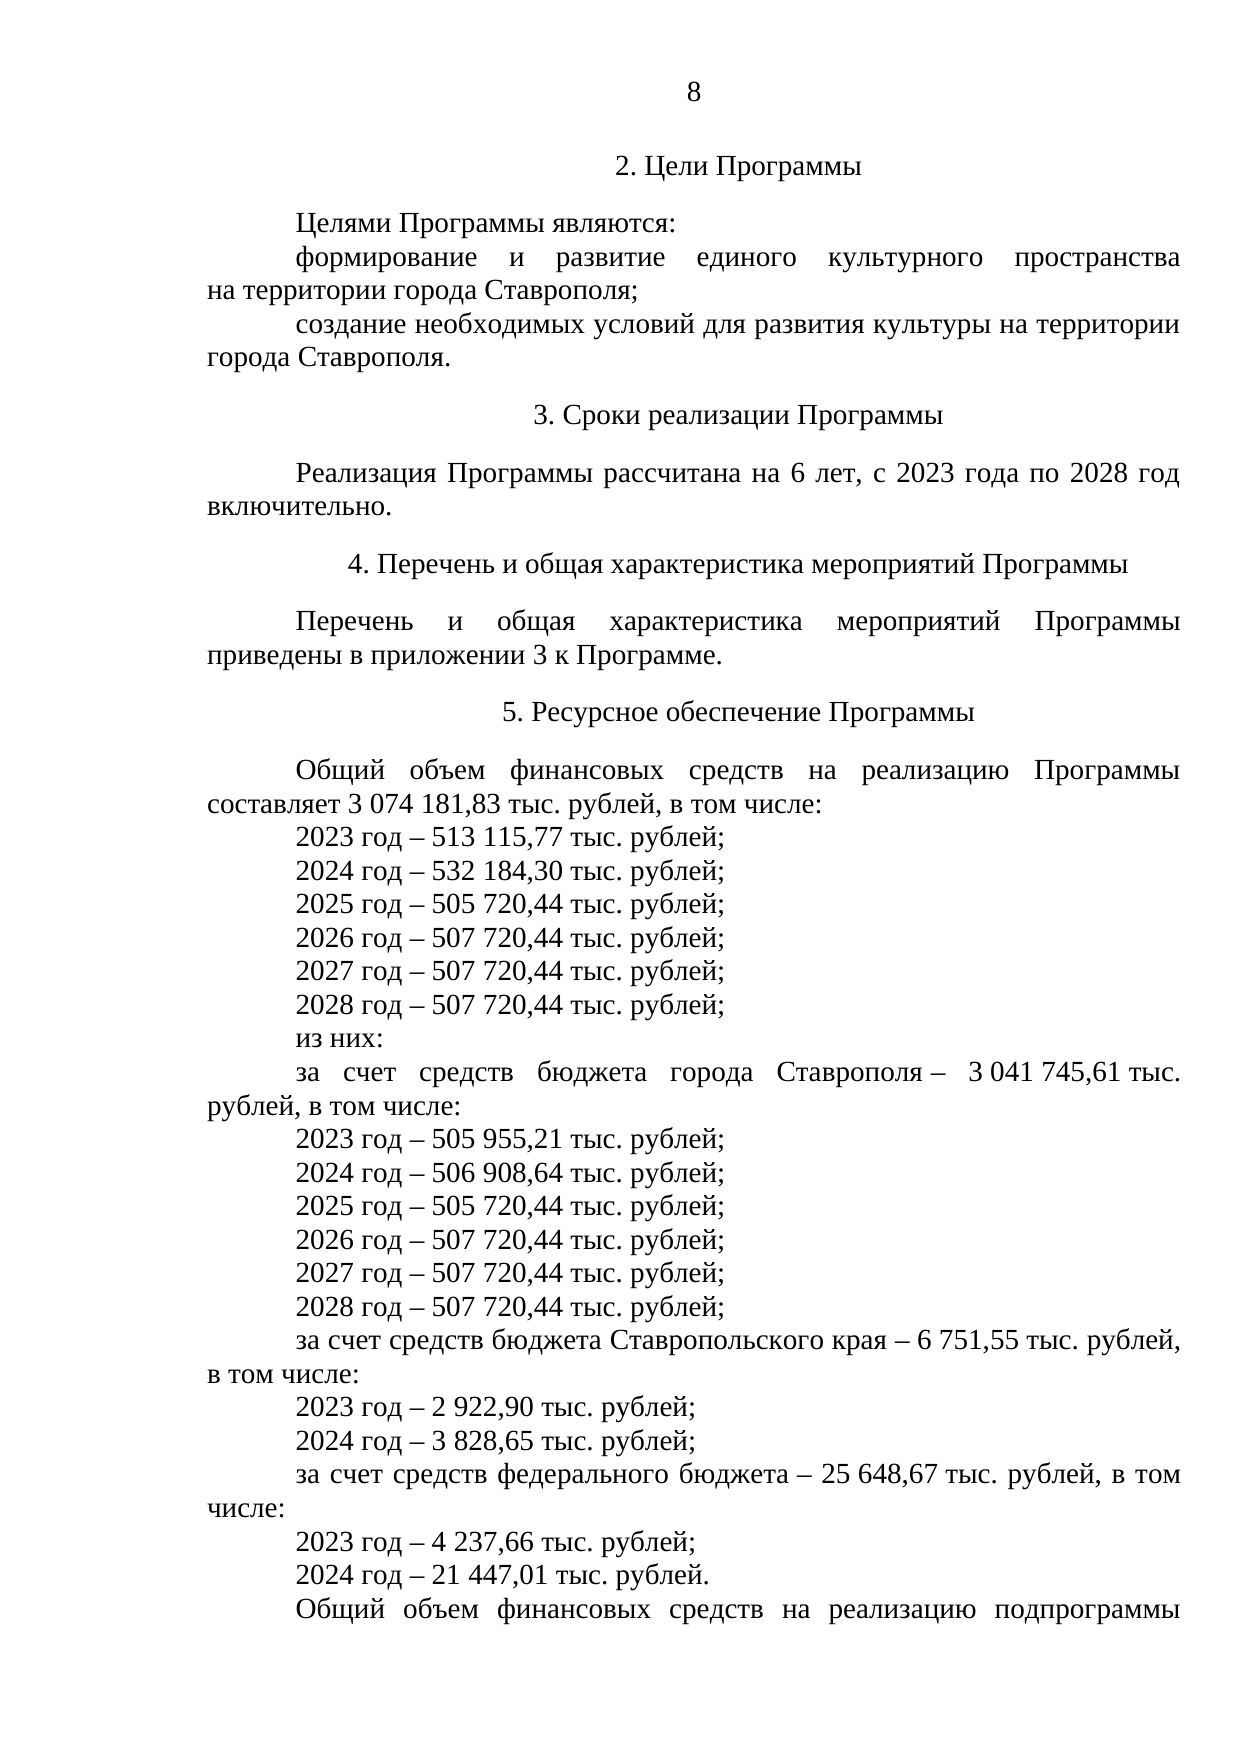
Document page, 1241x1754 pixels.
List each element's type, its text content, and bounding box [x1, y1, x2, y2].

text 2028 год – 507 720,44 тыс. рублей; [207, 987, 1181, 1021]
title 4. Перечень и общая характеристика мероприятий Программы [207, 546, 1181, 579]
text из них: [207, 1021, 1181, 1054]
text 2024 год – 506 908,64 тыс. рублей; [207, 1155, 1181, 1188]
text 2027 год – 507 720,44 тыс. рублей; [207, 1255, 1181, 1289]
text Перечень и общая характеристика мероприятий Программы приведены в приложении 3 к Программе. [207, 603, 1181, 671]
text за счет средств федерального бюджета – 25 648,67 тыс. рублей, в том числе: [207, 1457, 1181, 1524]
text Общий объем финансовых средств на реализацию Программы составляет 3 074 181,83 тыс. рублей, в том числе: [207, 752, 1181, 819]
text 2025 год – 505 720,44 тыс. рублей; [207, 1188, 1181, 1222]
text 2023 год – 4 237,66 тыс. рублей; [207, 1524, 1181, 1557]
text создание необходимых условий для развития культуры на территории города Ставрополя. [207, 306, 1181, 373]
text за счет средств бюджета Ставропольского края – 6 751,55 тыс. рублей, в том числе: [207, 1322, 1181, 1389]
text формирование и развитие единого культурного пространства на территории города Ставрополя; [207, 239, 1181, 306]
text 2026 год – 507 720,44 тыс. рублей; [207, 920, 1181, 953]
text 2024 год – 3 828,65 тыс. рублей; [207, 1423, 1181, 1457]
text 2023 год – 513 115,77 тыс. рублей; [207, 819, 1181, 853]
text 2024 год – 532 184,30 тыс. рублей; [207, 853, 1181, 886]
text 2023 год – 505 955,21 тыс. рублей; [207, 1121, 1181, 1155]
text 2025 год – 505 720,44 тыс. рублей; [207, 886, 1181, 920]
text Целями Программы являются: [207, 205, 1181, 239]
text 2028 год – 507 720,44 тыс. рублей; [207, 1289, 1181, 1322]
text 2023 год – 2 922,90 тыс. рублей; [207, 1389, 1181, 1423]
text 2026 год – 507 720,44 тыс. рублей; [207, 1222, 1181, 1255]
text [207, 1591, 1181, 1624]
text 2024 год – 21 447,01 тыс. рублей. [207, 1557, 1181, 1591]
title 5. Ресурсное обеспечение Программы [207, 694, 1181, 728]
text Реализация Программы рассчитана на 6 лет, с 2023 года по 2028 год включительно. [207, 455, 1181, 522]
title 2. Цели Программы [207, 148, 1181, 181]
title 3. Сроки реализации Программы [207, 397, 1181, 431]
text 2027 год – 507 720,44 тыс. рублей; [207, 953, 1181, 987]
text за счет средств бюджета города Ставрополя – 3 041 745,61 тыс. рублей, в том числе: [207, 1054, 1181, 1121]
